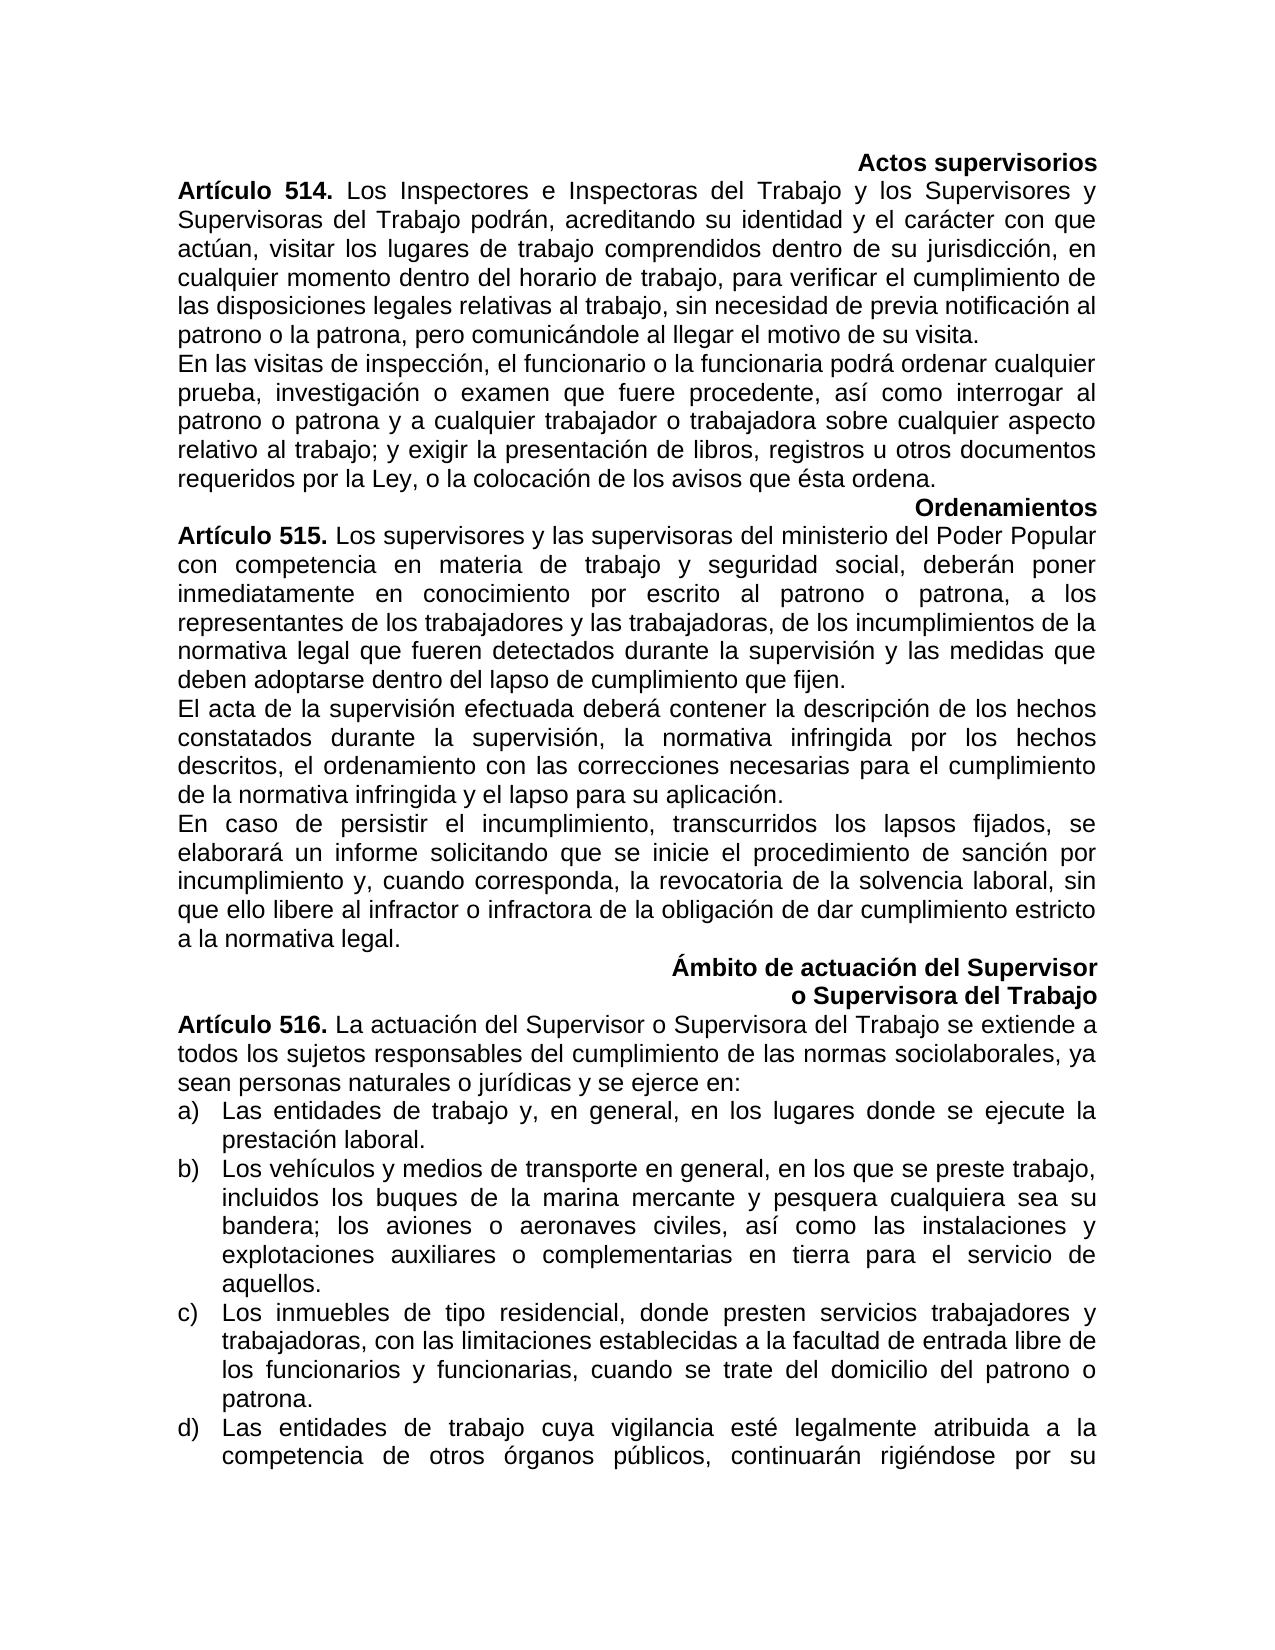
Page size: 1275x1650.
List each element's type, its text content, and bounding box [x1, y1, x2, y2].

text Ámbito de actuación del Supervisor [177, 953, 1098, 981]
text En las visitas de inspección, el funcionario o la funcionaria podrá ordenar cualquier prueba, investigación o examen que fuere procedente, así como interrogar al patrono o patrona y a cualquier trabajador o trabajadora sobre cualquier aspecto relativo al trabajo; y exigir la presentación de libros, registros u otros documentos requeridos por la Ley, o la colocación de los avisos que ésta ordena. [177, 349, 1098, 493]
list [177, 1413, 1098, 1470]
text Artículo 516. La actuación del Supervisor o Supervisora del Trabajo se extiende a todos los sujetos responsables del cumplimiento de las normas sociolaborales, ya sean personas naturales o jurídicas y se ejerce en: [177, 1010, 1098, 1096]
text Artículo 514. Los Inspectores e Inspectoras del Trabajo y los Supervisores y Supervisoras del Trabajo podrán, acreditando su identidad y el carácter con que actúan, visitar los lugares de trabajo comprendidos dentro de su jurisdicción, en cualquier momento dentro del horario de trabajo, para verificar el cumplimiento de las disposiciones legales relativas al trabajo, sin necesidad de previa notificación al patrono o la patrona, pero comunicándole al llegar el motivo de su visita. [177, 176, 1098, 349]
text o Supervisora del Trabajo [177, 981, 1098, 1010]
text En caso de persistir el incumplimiento, transcurridos los lapsos fijados, se elaborará un informe solicitando que se inicie el procedimiento de sanción por incumplimiento y, cuando corresponda, la revocatoria de la solvencia laboral, sin que ello libere al infractor o infractora de la obligación de dar cumplimiento estricto a la normativa legal. [177, 809, 1098, 953]
text Artículo 515. Los supervisores y las supervisoras del ministerio del Poder Popular con competencia en materia de trabajo y seguridad social, deberán poner inmediatamente en conocimiento por escrito al patrono o patrona, a los representantes de los trabajadores y las trabajadoras, de los incumplimientos de la normativa legal que fueren detectados durante la supervisión y las medidas que deben adoptarse dentro del lapso de cumplimiento que fijen. [177, 521, 1098, 694]
text Actos supervisorios [177, 148, 1098, 176]
list Los vehículos y medios de transporte en general, en los que se preste trabajo, incluidos los buques de la marina mercante y pesquera cualquiera sea su bandera; los aviones o aeronaves civiles, así como las instalaciones y explotaciones auxiliares o complementarias en tierra para el servicio de aquellos. [177, 1154, 1098, 1298]
text El acta de la supervisión efectuada deberá contener la descripción de los hechos constatados durante la supervisión, la normativa infringida por los hechos descritos, el ordenamiento con las correcciones necesarias para el cumplimiento de la normativa infringida y el lapso para su aplicación. [177, 694, 1098, 809]
list Las entidades de trabajo y, en general, en los lugares donde se ejecute la prestación laboral. [177, 1096, 1098, 1154]
list Los inmuebles de tipo residencial, donde presten servicios trabajadores y trabajadoras, con las limitaciones establecidas a la facultad de entrada libre de los funcionarios y funcionarias, cuando se trate del domicilio del patrono o patrona. [177, 1298, 1098, 1413]
text Ordenamientos [177, 493, 1098, 521]
